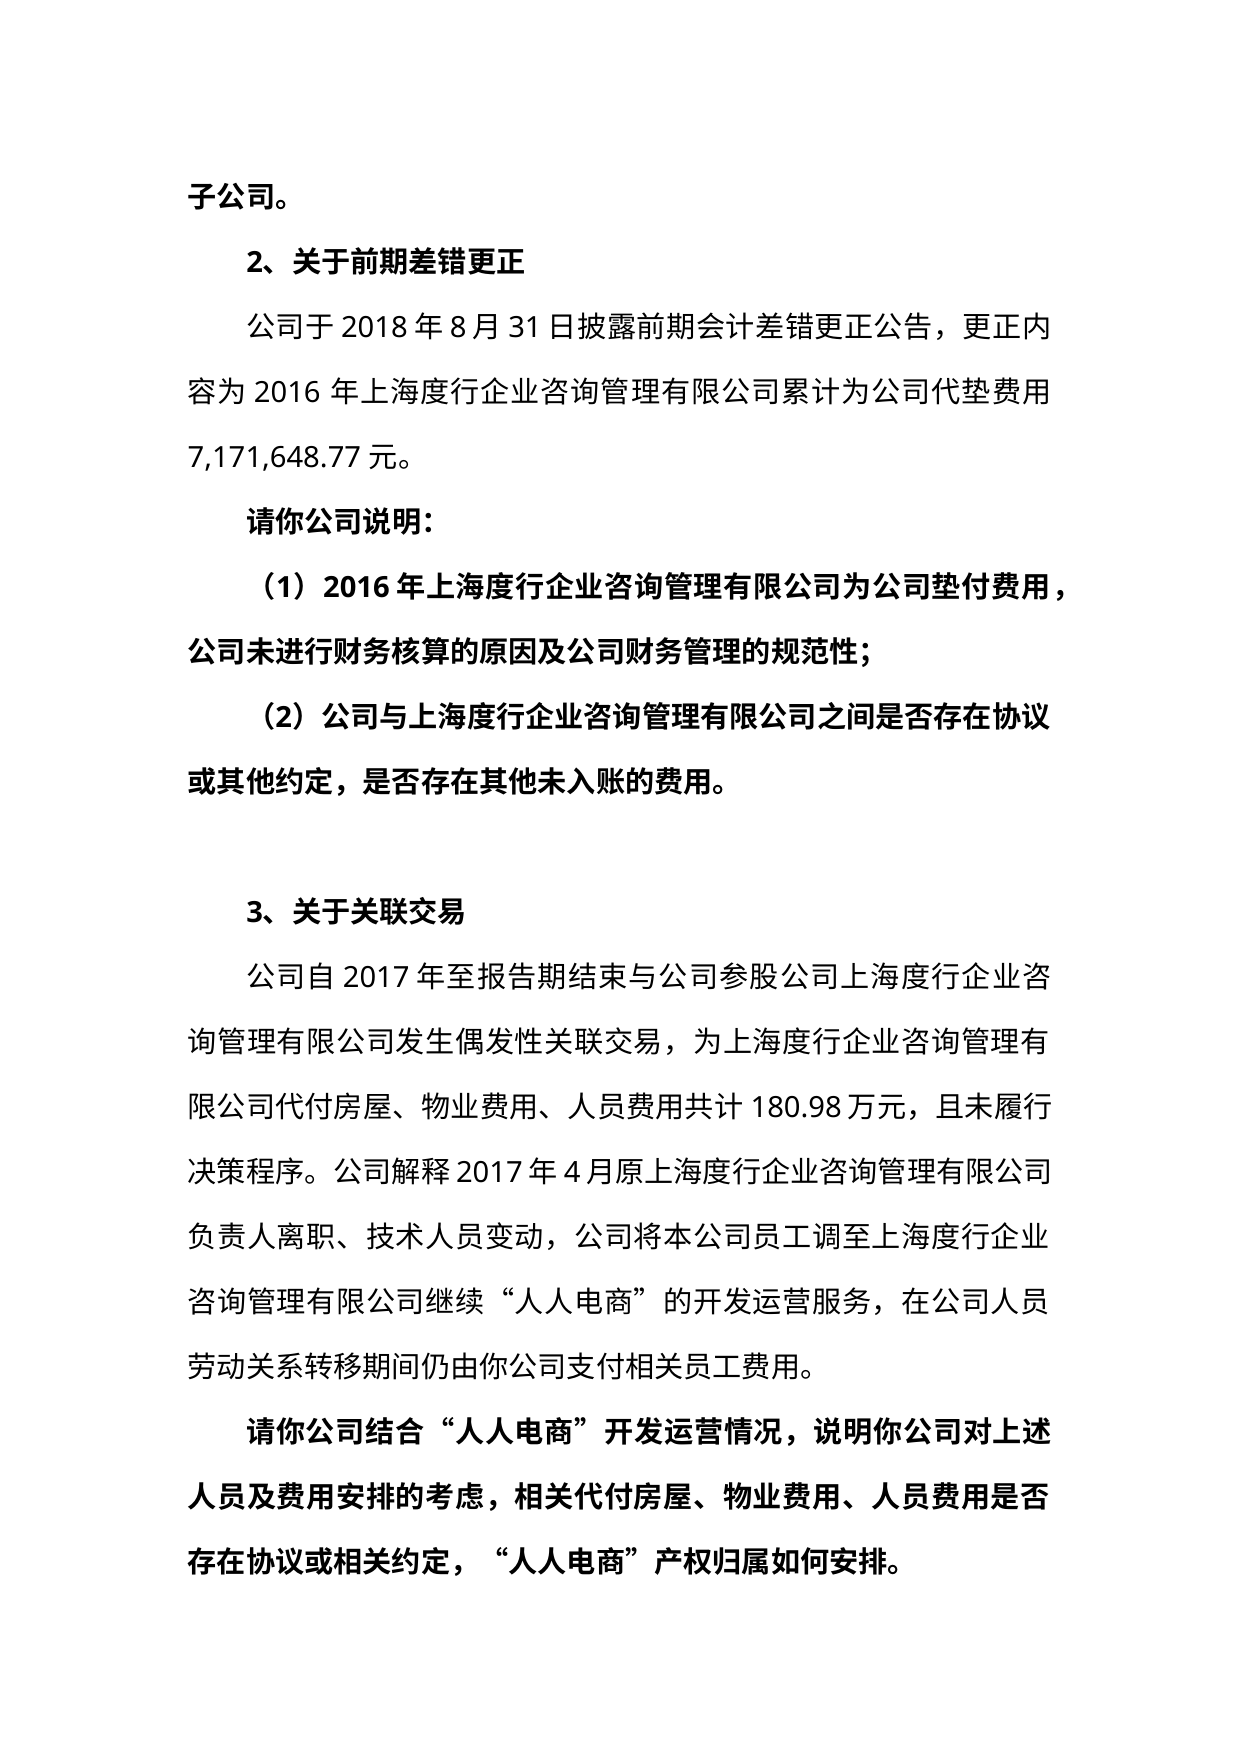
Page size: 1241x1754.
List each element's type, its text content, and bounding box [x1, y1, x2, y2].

text 公司于2018年8月31日披露前期会计差错更正公告，更正内容为2016 年上海度行企业咨询管理有限公司累计为公司代垫费用 7,171,648.77 元。 [187, 292, 1053, 487]
text （1）2016年上海度行企业咨询管理有限公司为公司垫付费用，公司未进行财务核算的原因及公司财务管理的规范性； [187, 552, 1053, 682]
text （2）公司与上海度行企业咨询管理有限公司之间是否存在协议或其他约定，是否存在其他未入账的费用。 [187, 682, 1053, 812]
text 2、关于前期差错更正 [187, 227, 1053, 292]
text 请你公司说明： [187, 487, 1053, 552]
text 请你公司结合“人人电商”开发运营情况，说明你公司对上述人员及费用安排的考虑，相关代付房屋、物业费用、人员费用是否存在协议或相关约定，“人人电商”产权归属如何安排。 [187, 1397, 1053, 1592]
text 公司自2017年至报告期结束与公司参股公司上海度行企业咨询管理有限公司发生偶发性关联交易，为上海度行企业咨询管理有限公司代付房屋、物业费用、人员费用共计180.98万元，且未履行决策程序。公司解释2017年4月原上海度行企业咨询管理有限公司负责人离职、技术人员变动，公司将本公司员工调至上海度行企业咨询管理有限公司继续“人人电商”的开发运营服务，在公司人员劳动关系转移期间仍由你公司支付相关员工费用。 [187, 942, 1053, 1397]
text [187, 162, 1053, 227]
text 3、关于关联交易 [187, 877, 1053, 942]
